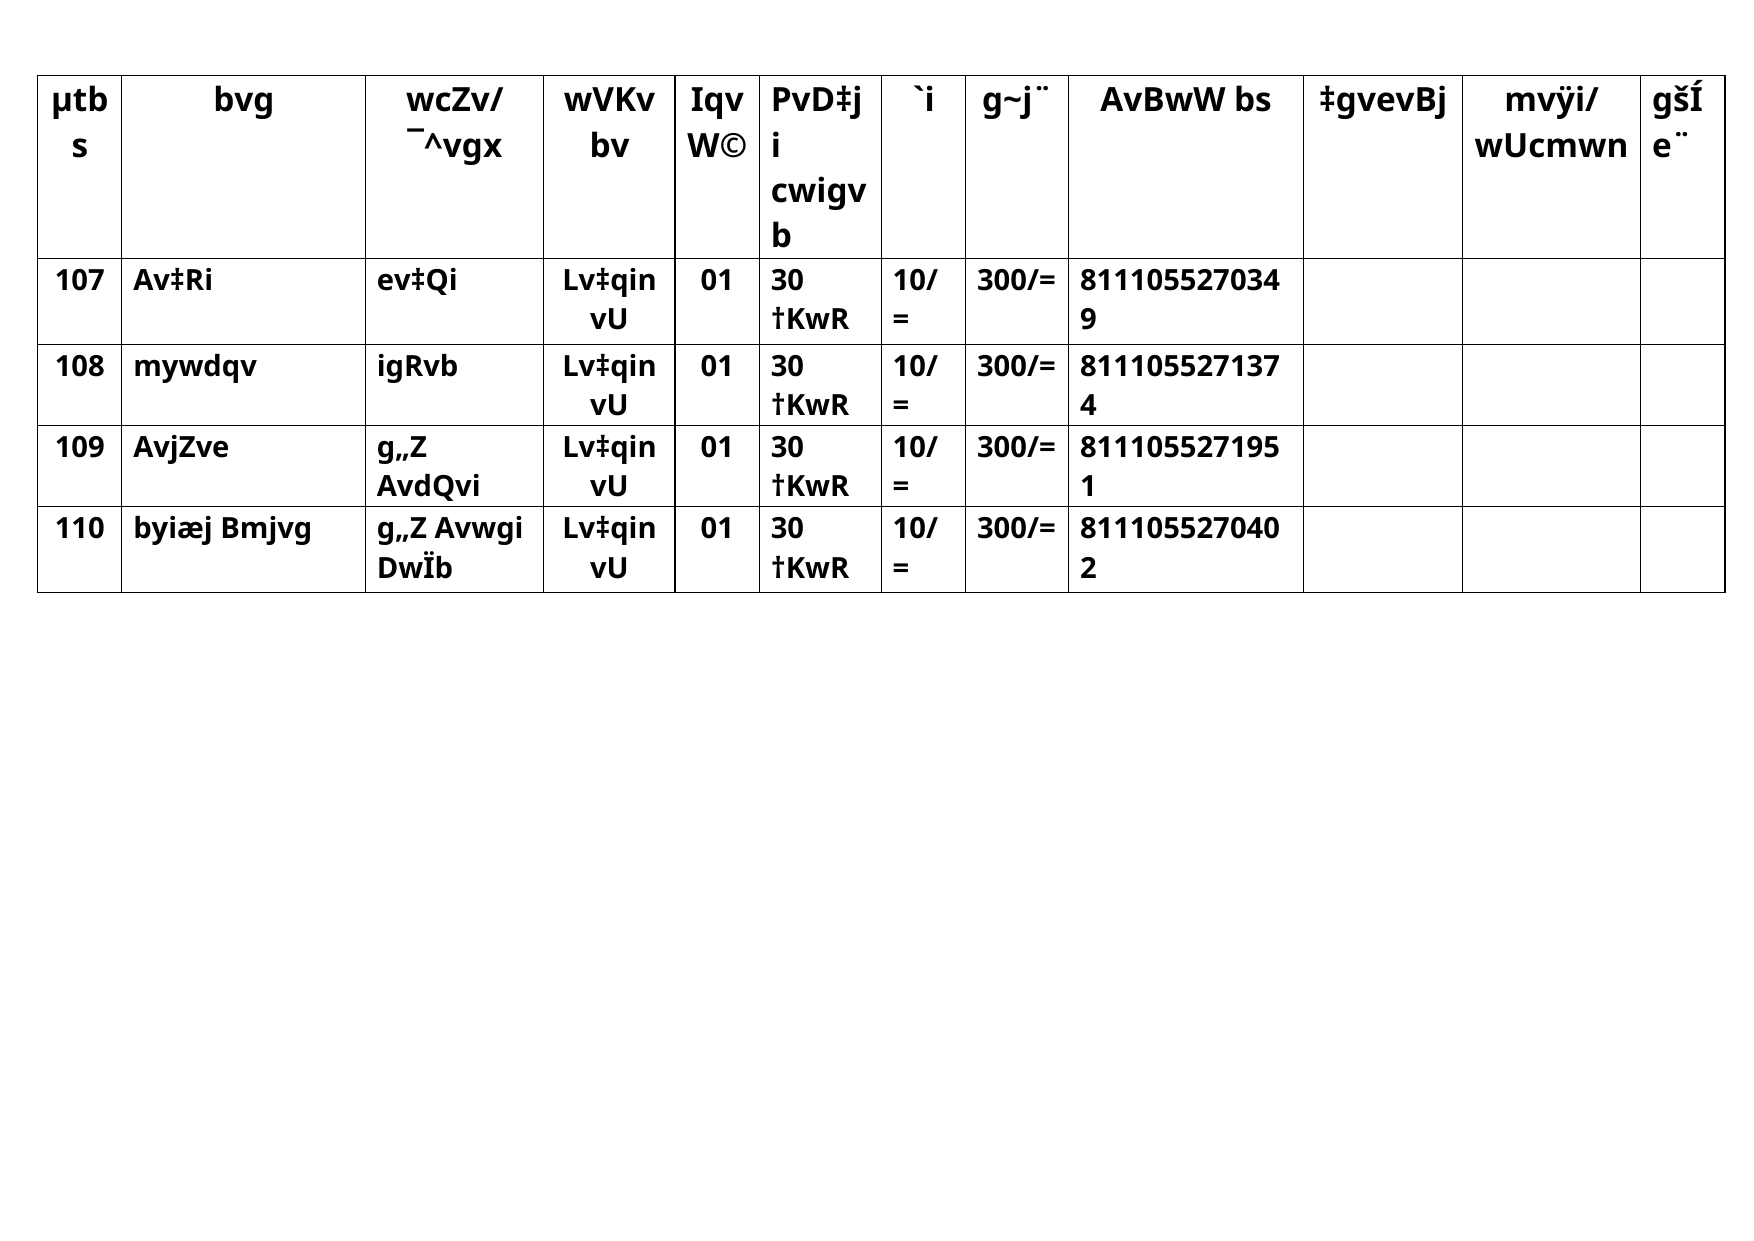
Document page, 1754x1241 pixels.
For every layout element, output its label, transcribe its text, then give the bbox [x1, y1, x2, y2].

table_cell byiæj Bmjvg [122, 507, 365, 592]
table_header gšÍe¨ [1641, 76, 1724, 258]
table_cell 01 [676, 259, 759, 344]
table_cell 30 †KwR [760, 345, 881, 425]
table_cell mywdqv [122, 345, 365, 425]
table_cell 30 †KwR [760, 426, 881, 506]
table_cell [1641, 426, 1724, 506]
table_cell 01 [676, 507, 759, 592]
table_cell 10/= [882, 259, 965, 344]
table_cell 01 [676, 426, 759, 506]
table_cell 30 †KwR [760, 259, 881, 344]
table_cell Lv‡qinvU [544, 259, 674, 344]
table_cell [1304, 345, 1462, 425]
table_cell 01 [676, 345, 759, 425]
table_cell Lv‡qinvU [544, 426, 674, 506]
table_cell igRvb [366, 345, 543, 425]
table_cell [1641, 345, 1724, 425]
table_cell Av‡Ri [122, 259, 365, 344]
table_cell [1304, 426, 1462, 506]
table_cell 300/= [966, 345, 1068, 425]
table_cell [1304, 259, 1462, 344]
table_header mvÿi/wUcmwn [1463, 76, 1640, 258]
table_header µtbs [38, 76, 121, 258]
table_header g~j¨ [966, 76, 1068, 258]
table_cell Lv‡qinvU [544, 507, 674, 592]
table_cell [1641, 507, 1724, 592]
table_header IqvW© [676, 76, 759, 258]
table_cell 10/= [882, 345, 965, 425]
table_header PvD‡ji cwigvb [760, 76, 881, 258]
table_cell 8111055270402 [1069, 507, 1303, 592]
table_cell [1463, 426, 1640, 506]
table_cell AvjZve [122, 426, 365, 506]
table_cell [1463, 259, 1640, 344]
table_cell 110 [38, 507, 121, 592]
table_cell 30 †KwR [760, 507, 881, 592]
table_cell 10/= [882, 507, 965, 592]
table_cell 8111055271374 [1069, 345, 1303, 425]
table_header wcZv/¯^vgx [366, 76, 543, 258]
table_header bvg [122, 76, 365, 258]
table_cell [1641, 259, 1724, 344]
table_cell 107 [38, 259, 121, 344]
table_cell [1304, 507, 1462, 592]
table_header `i [882, 76, 965, 258]
table_header ‡gvevBj [1304, 76, 1462, 258]
table_cell 108 [38, 345, 121, 425]
table_cell ev‡Qi [366, 259, 543, 344]
table_cell g„Z Avwgi DwÏb [366, 507, 543, 592]
table_header wVKvbv [544, 76, 674, 258]
table_cell [1463, 507, 1640, 592]
table_header AvBwW bs [1069, 76, 1303, 258]
table_cell 300/= [966, 259, 1068, 344]
table_cell Lv‡qinvU [544, 345, 674, 425]
table_cell g„Z AvdQvi [366, 426, 543, 506]
table_cell 10/= [882, 426, 965, 506]
table_cell 300/= [966, 507, 1068, 592]
table_cell 8111055270349 [1069, 259, 1303, 344]
table_cell [1463, 345, 1640, 425]
table_cell 8111055271951 [1069, 426, 1303, 506]
table_cell 300/= [966, 426, 1068, 506]
table_cell 109 [38, 426, 121, 506]
